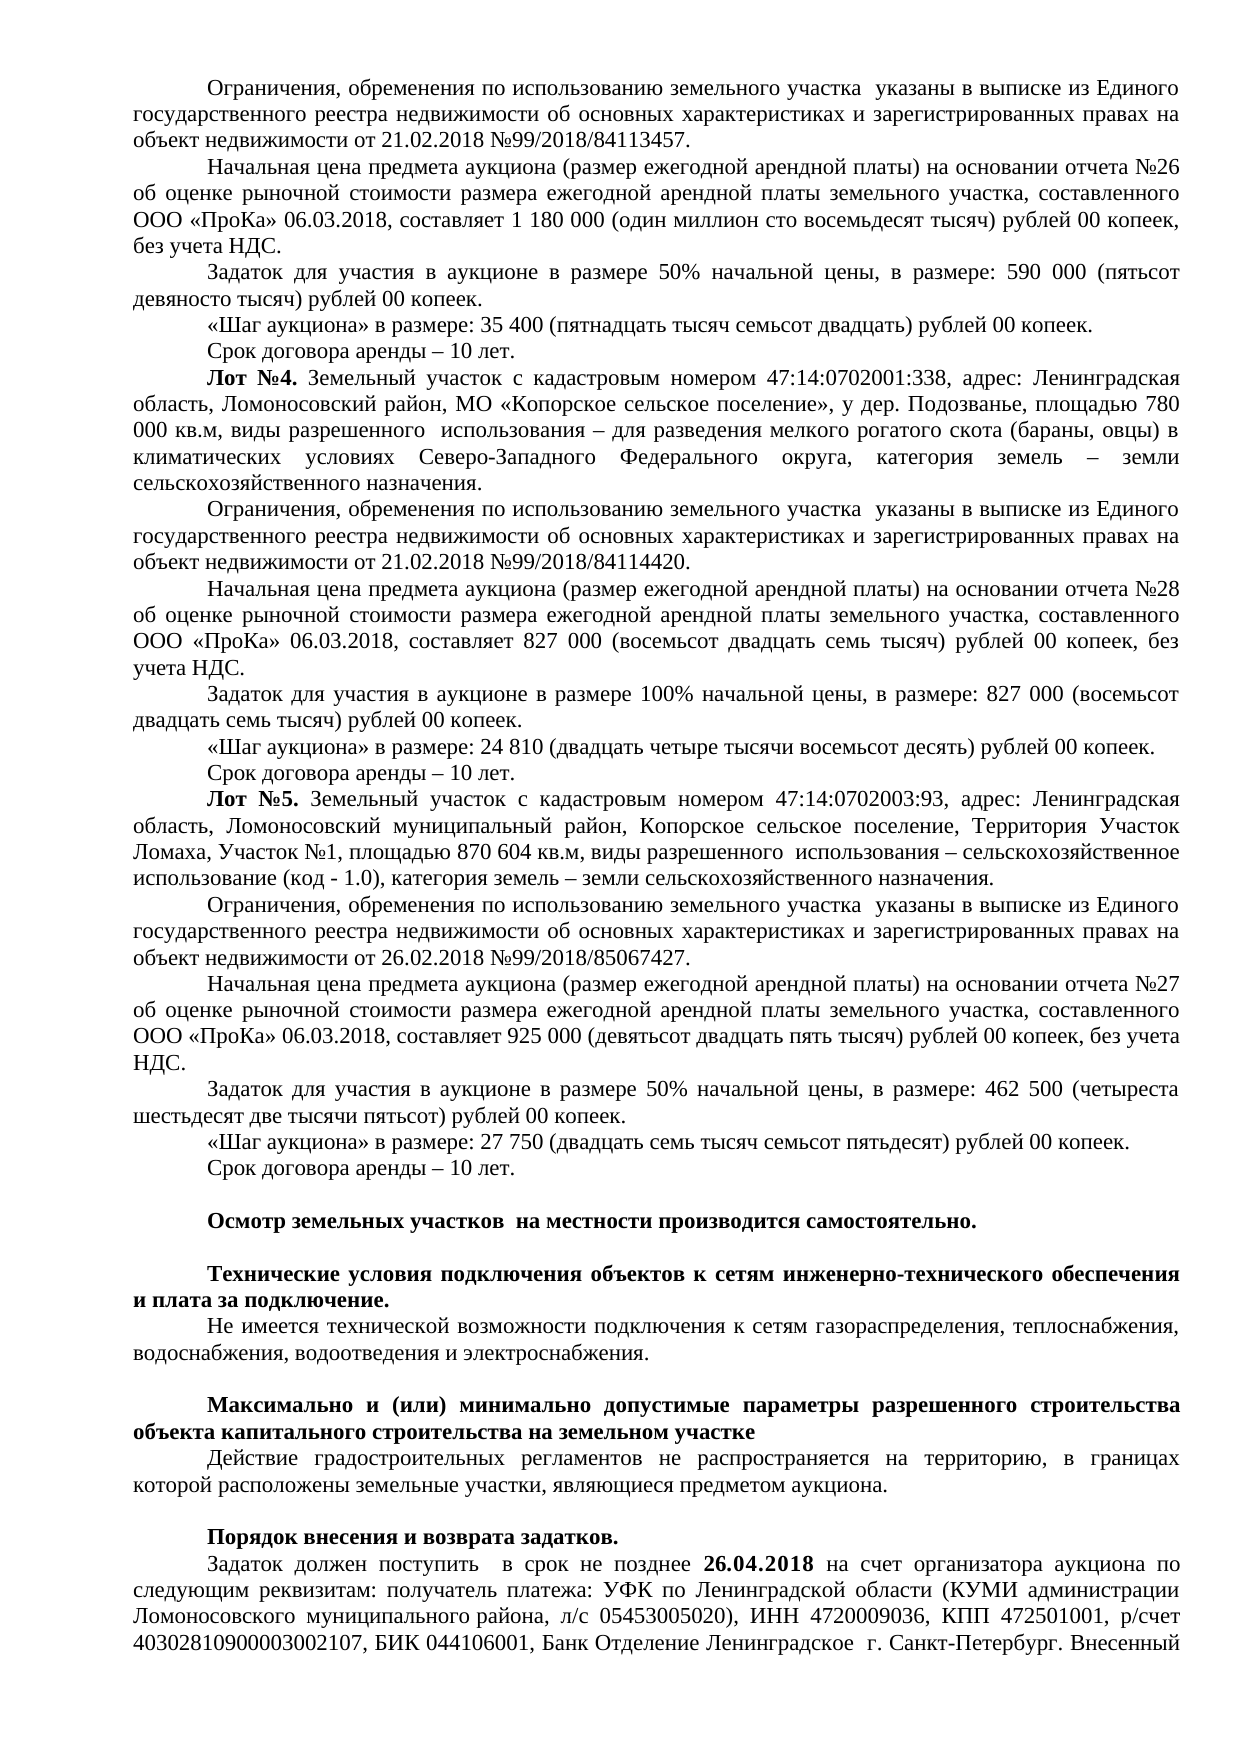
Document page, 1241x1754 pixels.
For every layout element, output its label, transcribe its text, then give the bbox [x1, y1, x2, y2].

text Технические условия подключения объектов к сетям инженерно-технического обеспечения и плата за подключение. [133, 1260, 1181, 1312]
text Ограничения, обременения по использованию земельного участка указаны в выписке из Единого государственного реестра недвижимости об основных характеристиках и зарегистрированных правах на объект недвижимости от 26.02.2018 №99/2018/85067427. [133, 891, 1181, 970]
text Осмотр земельных участков на местности производится самостоятельно. [133, 1207, 1181, 1233]
text Максимально и (или) минимально допустимые параметры разрешенного строительства объекта капитального строительства на земельном участке [133, 1392, 1181, 1444]
text Срок договора аренды – 10 лет. [133, 759, 1181, 785]
text «Шаг аукциона» в размере: 24 810 (двадцать четыре тысячи восемьсот десять) рублей 00 копеек. [133, 733, 1181, 759]
text Задаток для участия в аукционе в размере 50% начальной цены, в размере: 462 500 (четыреста шестьдесят две тысячи пятьсот) рублей 00 копеек. [133, 1075, 1181, 1128]
text «Шаг аукциона» в размере: 27 750 (двадцать семь тысяч семьсот пятьдесят) рублей 00 копеек. [133, 1128, 1181, 1154]
text Задаток для участия в аукционе в размере 50% начальной цены, в размере: 590 000 (пятьсот девяносто тысяч) рублей 00 копеек. [133, 258, 1181, 311]
text Начальная цена предмета аукциона (размер ежегодной арендной платы) на основании отчета №27 об оценке рыночной стоимости размера ежегодной арендной платы земельного участка, составленного ООО «ПроКа» 06.03.2018, составляет 925 000 (девятьсот двадцать пять тысяч) рублей 00 копеек, без учета НДС. [133, 970, 1181, 1075]
text Срок договора аренды – 10 лет. [133, 1154, 1181, 1181]
text Начальная цена предмета аукциона (размер ежегодной арендной платы) на основании отчета №28 об оценке рыночной стоимости размера ежегодной арендной платы земельного участка, составленного ООО «ПроКа» 06.03.2018, составляет 827 000 (восемьсот двадцать семь тысяч) рублей 00 копеек, без учета НДС. [133, 574, 1181, 680]
text Лот №4. Земельный участок с кадастровым номером 47:14:0702001:338, адрес: Ленинградская область, Ломоносовский район, МО «Копорское сельское поселение», у дер. Подозванье, площадью 780 000 кв.м, виды разрешенного использования – для разведения мелкого рогатого скота (бараны, овцы) в климатических условиях Северо-Западного Федерального округа, категория земель – земли сельскохозяйственного назначения. [133, 364, 1181, 496]
text Действие градостроительных регламентов не распространяется на территорию, в границах которой расположены земельные участки, являющиеся предметом аукциона. [133, 1444, 1181, 1497]
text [133, 1550, 1181, 1655]
text Срок договора аренды – 10 лет. [133, 337, 1181, 364]
text Не имеется технической возможности подключения к сетям газораспределения, теплоснабжения, водоснабжения, водоотведения и электроснабжения. [133, 1312, 1181, 1365]
text Порядок внесения и возврата задатков. [133, 1523, 1181, 1550]
text Задаток для участия в аукционе в размере 100% начальной цены, в размере: 827 000 (восемьсот двадцать семь тысяч) рублей 00 копеек. [133, 680, 1181, 733]
text «Шаг аукциона» в размере: 35 400 (пятнадцать тысяч семьсот двадцать) рублей 00 копеек. [133, 311, 1181, 337]
text Лот №5. Земельный участок с кадастровым номером 47:14:0702003:93, адрес: Ленинградская область, Ломоносовский муниципальный район, Копорское сельское поселение, Территория Участок Ломаха, Участок №1, площадью 870 604 кв.м, виды разрешенного использования – сельскохозяйственное использование (код - 1.0), категория земель – земли сельскохозяйственного назначения. [133, 785, 1181, 891]
text Ограничения, обременения по использованию земельного участка указаны в выписке из Единого государственного реестра недвижимости об основных характеристиках и зарегистрированных правах на объект недвижимости от 21.02.2018 №99/2018/84113457. [133, 74, 1181, 153]
text Начальная цена предмета аукциона (размер ежегодной арендной платы) на основании отчета №26 об оценке рыночной стоимости размера ежегодной арендной платы земельного участка, составленного ООО «ПроКа» 06.03.2018, составляет 1 180 000 (один миллион сто восемьдесят тысяч) рублей 00 копеек, без учета НДС. [133, 153, 1181, 258]
text Ограничения, обременения по использованию земельного участка указаны в выписке из Единого государственного реестра недвижимости об основных характеристиках и зарегистрированных правах на объект недвижимости от 21.02.2018 №99/2018/84114420. [133, 496, 1181, 574]
